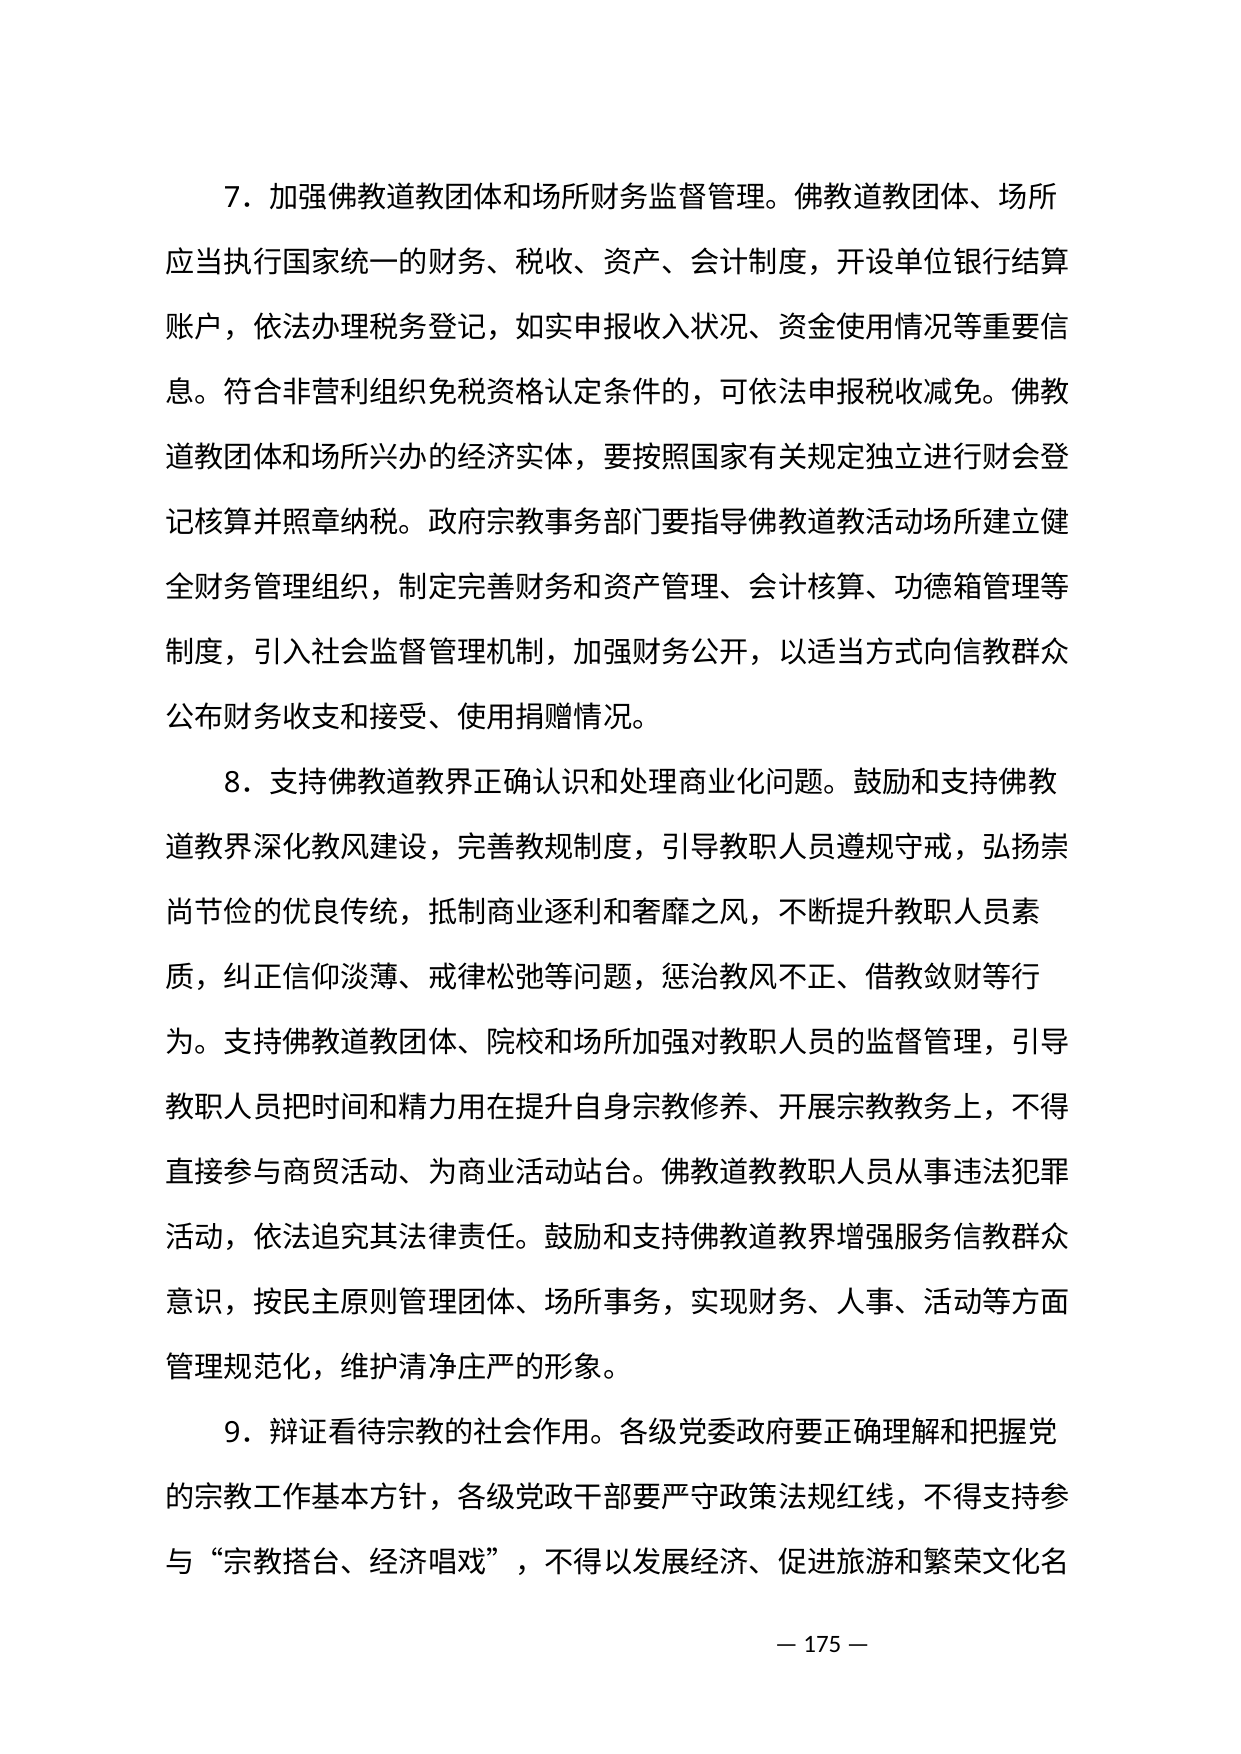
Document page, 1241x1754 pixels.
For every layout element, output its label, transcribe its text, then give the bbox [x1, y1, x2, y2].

text 7．加强佛教道教团体和场所财务监督管理。佛教道教团体、场所应当执行国家统一的财务、税收、资产、会计制度，开设单位银行结算账户，依法办理税务登记，如实申报收入状况、资金使用情况等重要信息。符合非营利组织免税资格认定条件的，可依法申报税收减免。佛教道教团体和场所兴办的经济实体，要按照国家有关规定独立进行财会登记核算并照章纳税。政府宗教事务部门要指导佛教道教活动场所建立健全财务管理组织，制定完善财务和资产管理、会计核算、功德箱管理等制度，引入社会监督管理机制，加强财务公开，以适当方式向信教群众公布财务收支和接受、使用捐赠情况。 [165, 162, 1075, 747]
text 8．支持佛教道教界正确认识和处理商业化问题。鼓励和支持佛教道教界深化教风建设，完善教规制度，引导教职人员遵规守戒，弘扬崇尚节俭的优良传统，抵制商业逐利和奢靡之风，不断提升教职人员素质，纠正信仰淡薄、戒律松弛等问题，惩治教风不正、借教敛财等行为。支持佛教道教团体、院校和场所加强对教职人员的监督管理，引导教职人员把时间和精力用在提升自身宗教修养、开展宗教教务上，不得直接参与商贸活动、为商业活动站台。佛教道教教职人员从事违法犯罪活动，依法追究其法律责任。鼓励和支持佛教道教界增强服务信教群众意识，按民主原则管理团体、场所事务，实现财务、人事、活动等方面管理规范化，维护清净庄严的形象。 [165, 747, 1075, 1397]
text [165, 1397, 1075, 1592]
